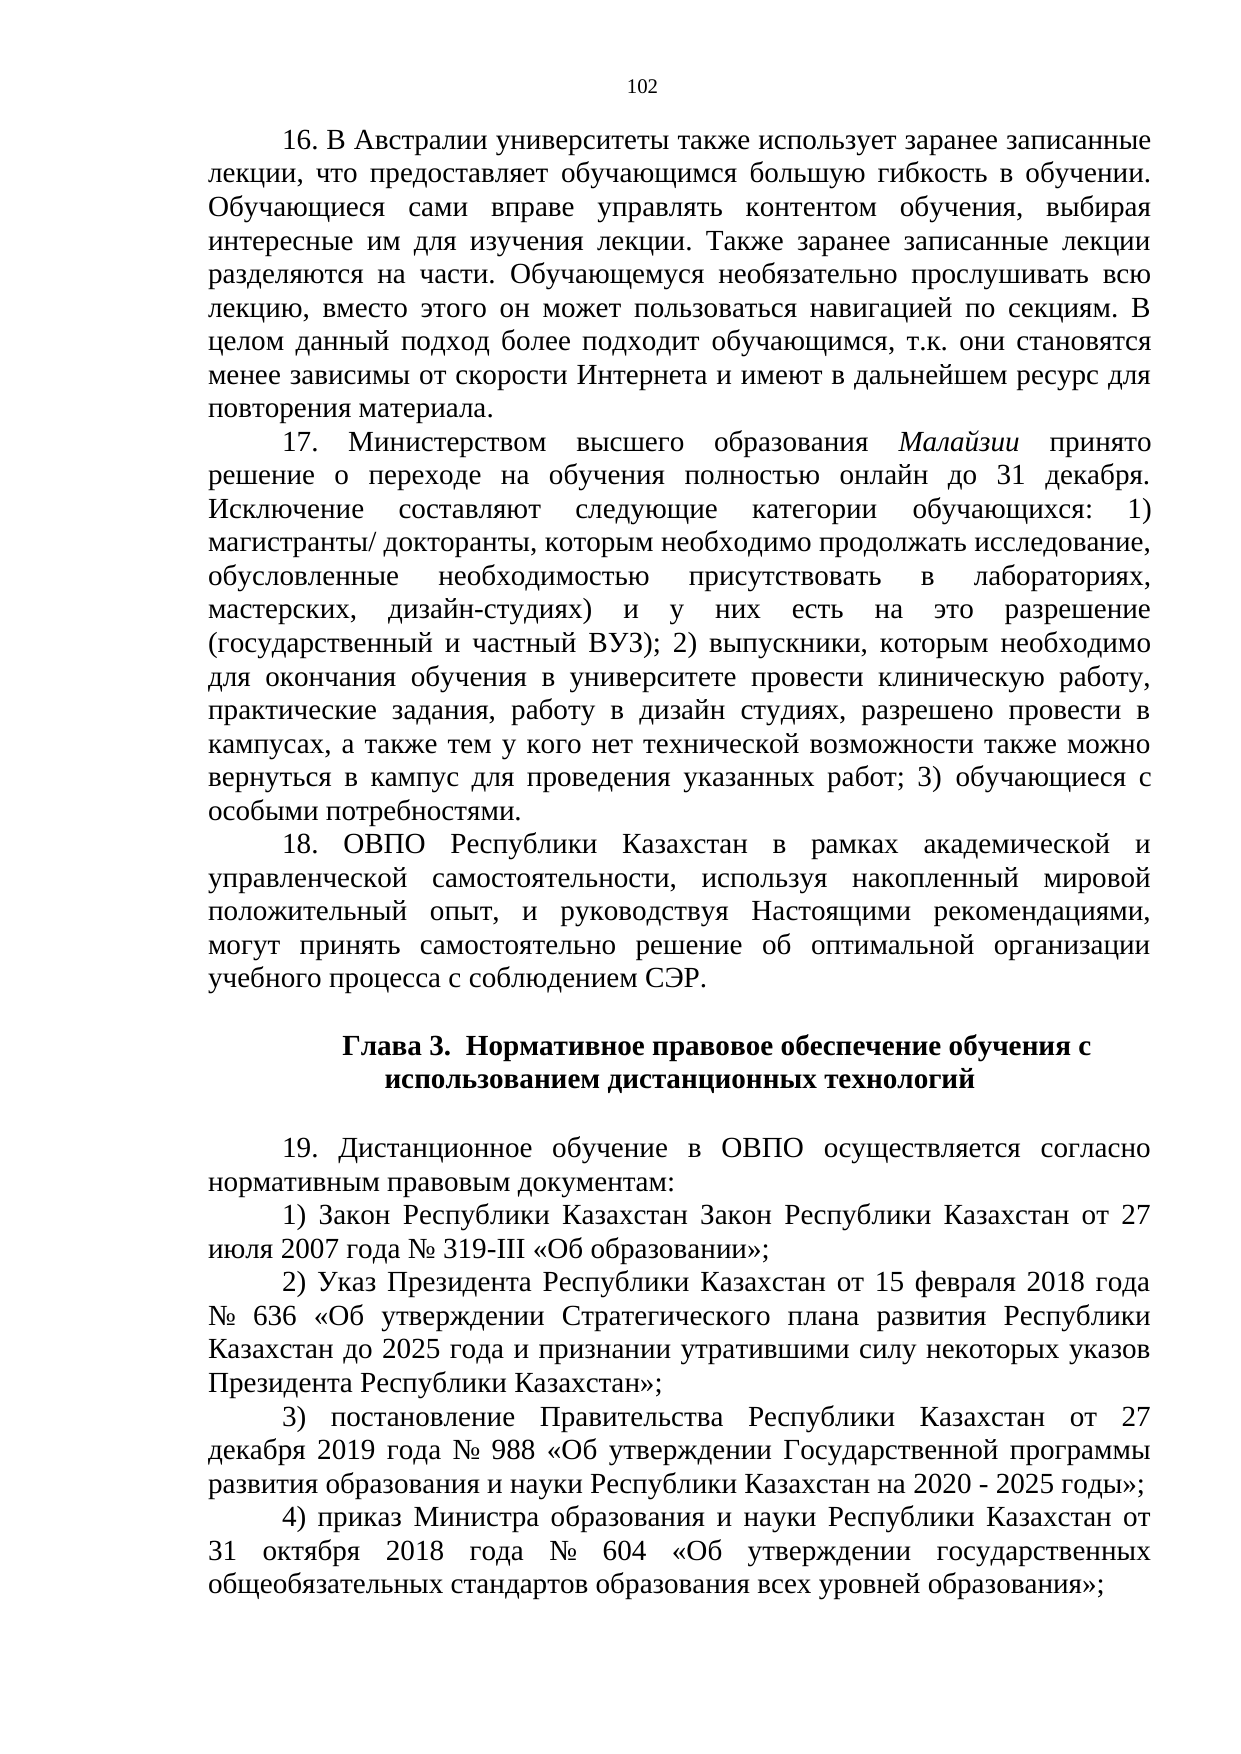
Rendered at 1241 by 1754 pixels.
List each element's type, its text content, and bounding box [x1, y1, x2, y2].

text 2) Указ Президента Республики Казахстан от 15 февраля 2018 года № 636 «Об утверждении Стратегического плана развития Республики Казахстан до 2025 года и признании утратившими силу некоторых указов Президента Республики Казахстан»; [208, 1264, 1152, 1399]
text 16. В Австралии университеты также использует заранее записанные лекции, что предоставляет обучающимся большую гибкость в обучении. Обучающиеся сами вправе управлять контентом обучения, выбирая интересные им для изучения лекции. Также заранее записанные лекции разделяются на части. Обучающемуся необязательно прослушивать всю лекцию, вместо этого он может пользоваться навигацией по секциям. В целом данный подход более подходит обучающимся, т.к. они становятся менее зависимы от скорости Интернета и имеют в дальнейшем ресурс для повторения материала. [208, 122, 1152, 424]
text 19. Дистанционное обучение в ОВПО осуществляется согласно нормативным правовым документам: [208, 1130, 1152, 1197]
text 3) постановление Правительства Республики Казахстан от 27 декабря 2019 года № 988 «Об утверждении Государственной программы развития образования и науки Республики Казахстан на 2020 - 2025 годы»; [208, 1399, 1152, 1499]
text 4) приказ Министра образования и науки Республики Казахстан от 31 октября 2018 года № 604 «Об утверждении государственных общеобязательных стандартов образования всех уровней образования»; [208, 1499, 1152, 1600]
text 1) Закон Республики Казахстан Закон Республики Казахстан от 27 июля 2007 года № 319-III «Об образовании»; [208, 1197, 1152, 1264]
text 17. Министерством высшего образования Малайзии принято решение о переходе на обучения полностью онлайн до 31 декабря. Исключение составляют следующие категории обучающихся: 1) магистранты/ докторанты, которым необходимо продолжать исследование, обусловленные необходимостью присутствовать в лабораториях, мастерских, дизайн-студиях) и у них есть на это разрешение (государственный и частный ВУЗ); 2) выпускники, которым необходимо для окончания обучения в университете провести клиническую работу, практические задания, работу в дизайн студиях, разрешено провести в кампусах, а также тем у кого нет технической возможности также можно вернуться в кампус для проведения указанных работ; 3) обучающиеся с особыми потребностями. [208, 424, 1152, 826]
subtitle Глава 3. Нормативное правовое обеспечение обучения с использованием дистанционных технологий [208, 1028, 1152, 1095]
text 18. ОВПО Республики Казахстан в рамках академической и управленческой самостоятельности, используя накопленный мировой положительный опыт, и руководствуя Настоящими рекомендациями, могут принять самостоятельно решение об оптимальной организации учебного процесса с соблюдением СЭР. [208, 826, 1152, 994]
